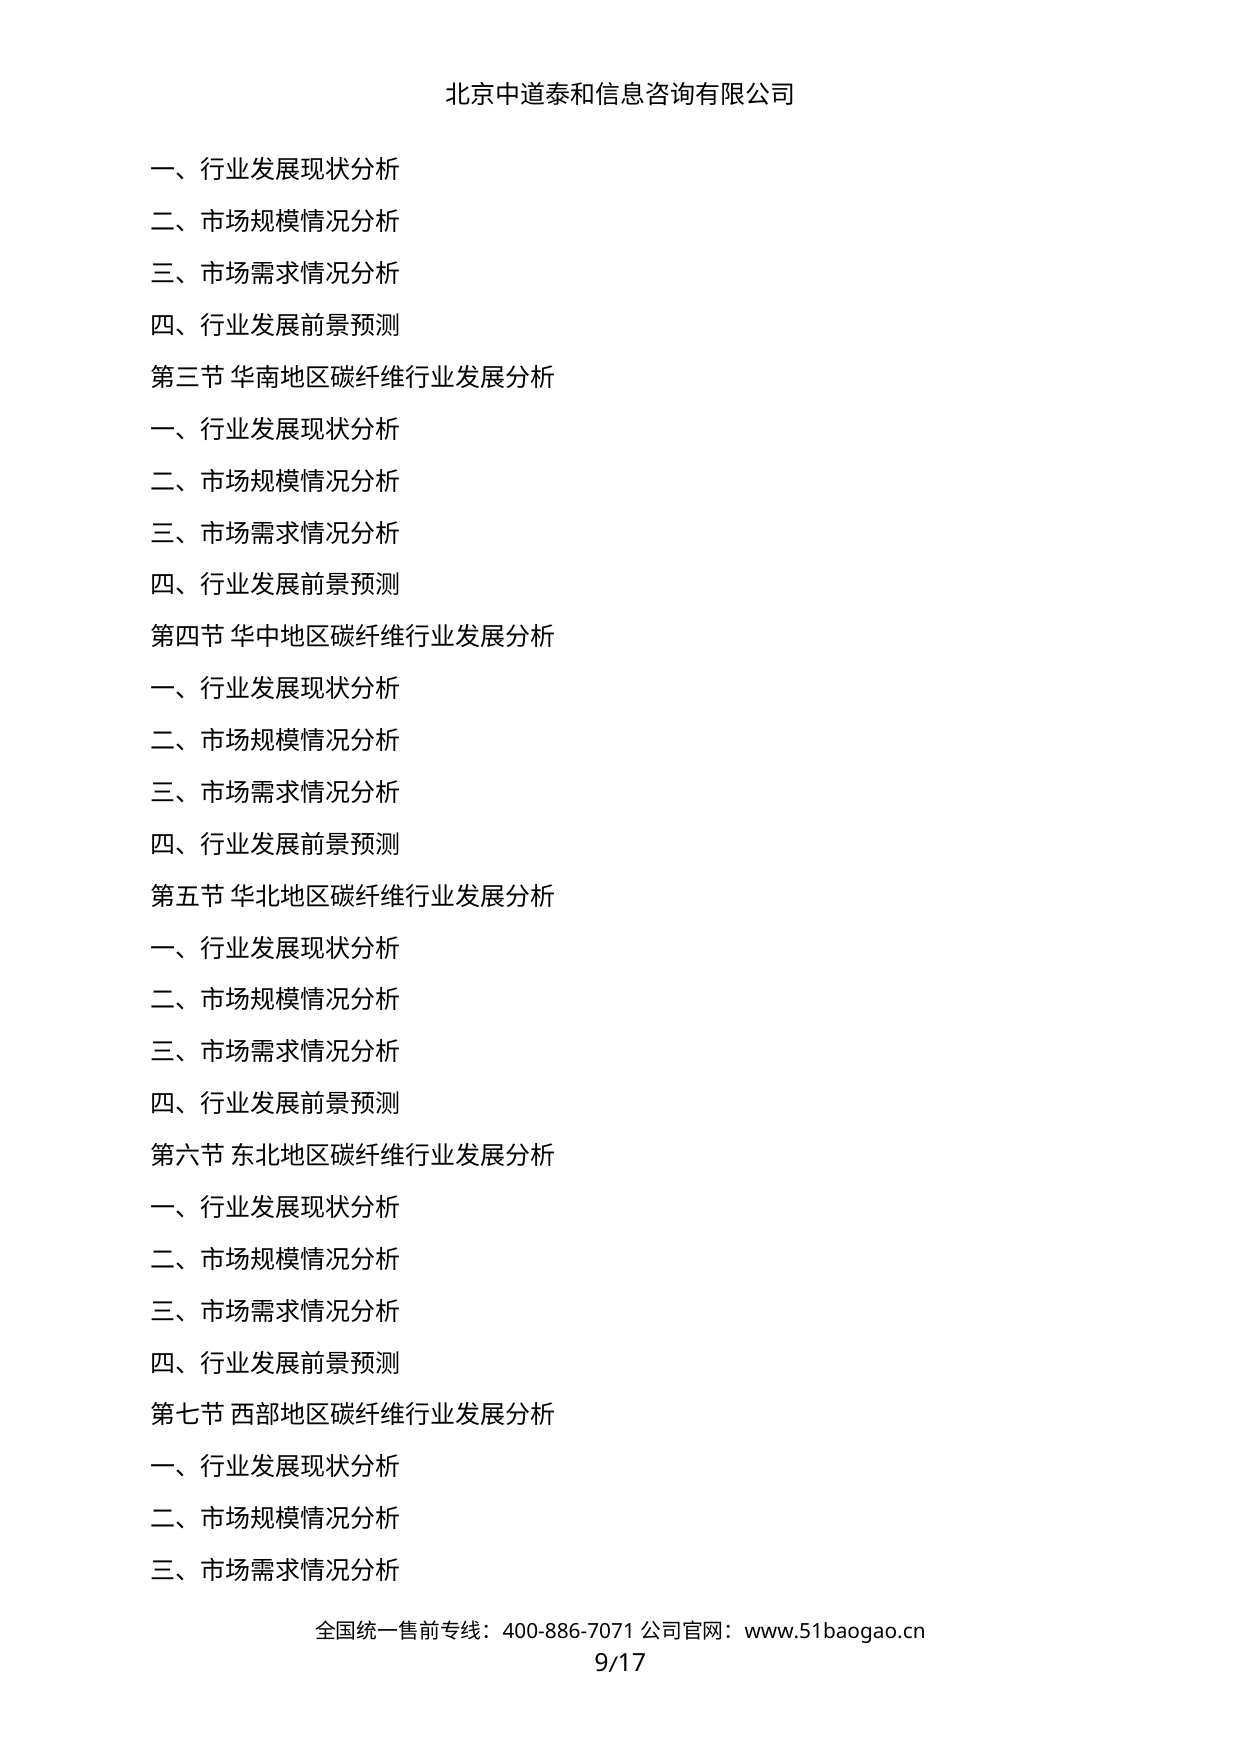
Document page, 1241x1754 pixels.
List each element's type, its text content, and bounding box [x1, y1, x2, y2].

text 第七节 西部地区碳纤维行业发展分析 [150, 1395, 1090, 1431]
text 四、行业发展前景预测 [150, 306, 1090, 342]
text 四、行业发展前景预测 [150, 565, 1090, 601]
text 一、行业发展现状分析 [150, 1447, 1090, 1483]
text 一、行业发展现状分析 [150, 1187, 1090, 1224]
text 三、市场需求情况分析 [150, 1032, 1090, 1068]
text 二、市场规模情况分析 [150, 980, 1090, 1016]
text 一、行业发展现状分析 [150, 928, 1090, 964]
text 一、行业发展现状分析 [150, 669, 1090, 705]
text 二、市场规模情况分析 [150, 1499, 1090, 1535]
text 二、市场规模情况分析 [150, 1239, 1090, 1276]
text 三、市场需求情况分析 [150, 1291, 1090, 1327]
text 第五节 华北地区碳纤维行业发展分析 [150, 876, 1090, 912]
text 四、行业发展前景预测 [150, 1343, 1090, 1379]
text 一、行业发展现状分析 [150, 150, 1090, 186]
text 三、市场需求情况分析 [150, 254, 1090, 290]
text 二、市场规模情况分析 [150, 721, 1090, 757]
text 第六节 东北地区碳纤维行业发展分析 [150, 1136, 1090, 1172]
text 二、市场规模情况分析 [150, 202, 1090, 238]
text 三、市场需求情况分析 [150, 513, 1090, 549]
text 第四节 华中地区碳纤维行业发展分析 [150, 617, 1090, 653]
text 三、市场需求情况分析 [150, 772, 1090, 809]
text 四、行业发展前景预测 [150, 1084, 1090, 1120]
text 一、行业发展现状分析 [150, 409, 1090, 446]
text 二、市场规模情况分析 [150, 461, 1090, 497]
text 第三节 华南地区碳纤维行业发展分析 [150, 357, 1090, 394]
text 四、行业发展前景预测 [150, 824, 1090, 861]
text 三、市场需求情况分析 [150, 1551, 1090, 1587]
